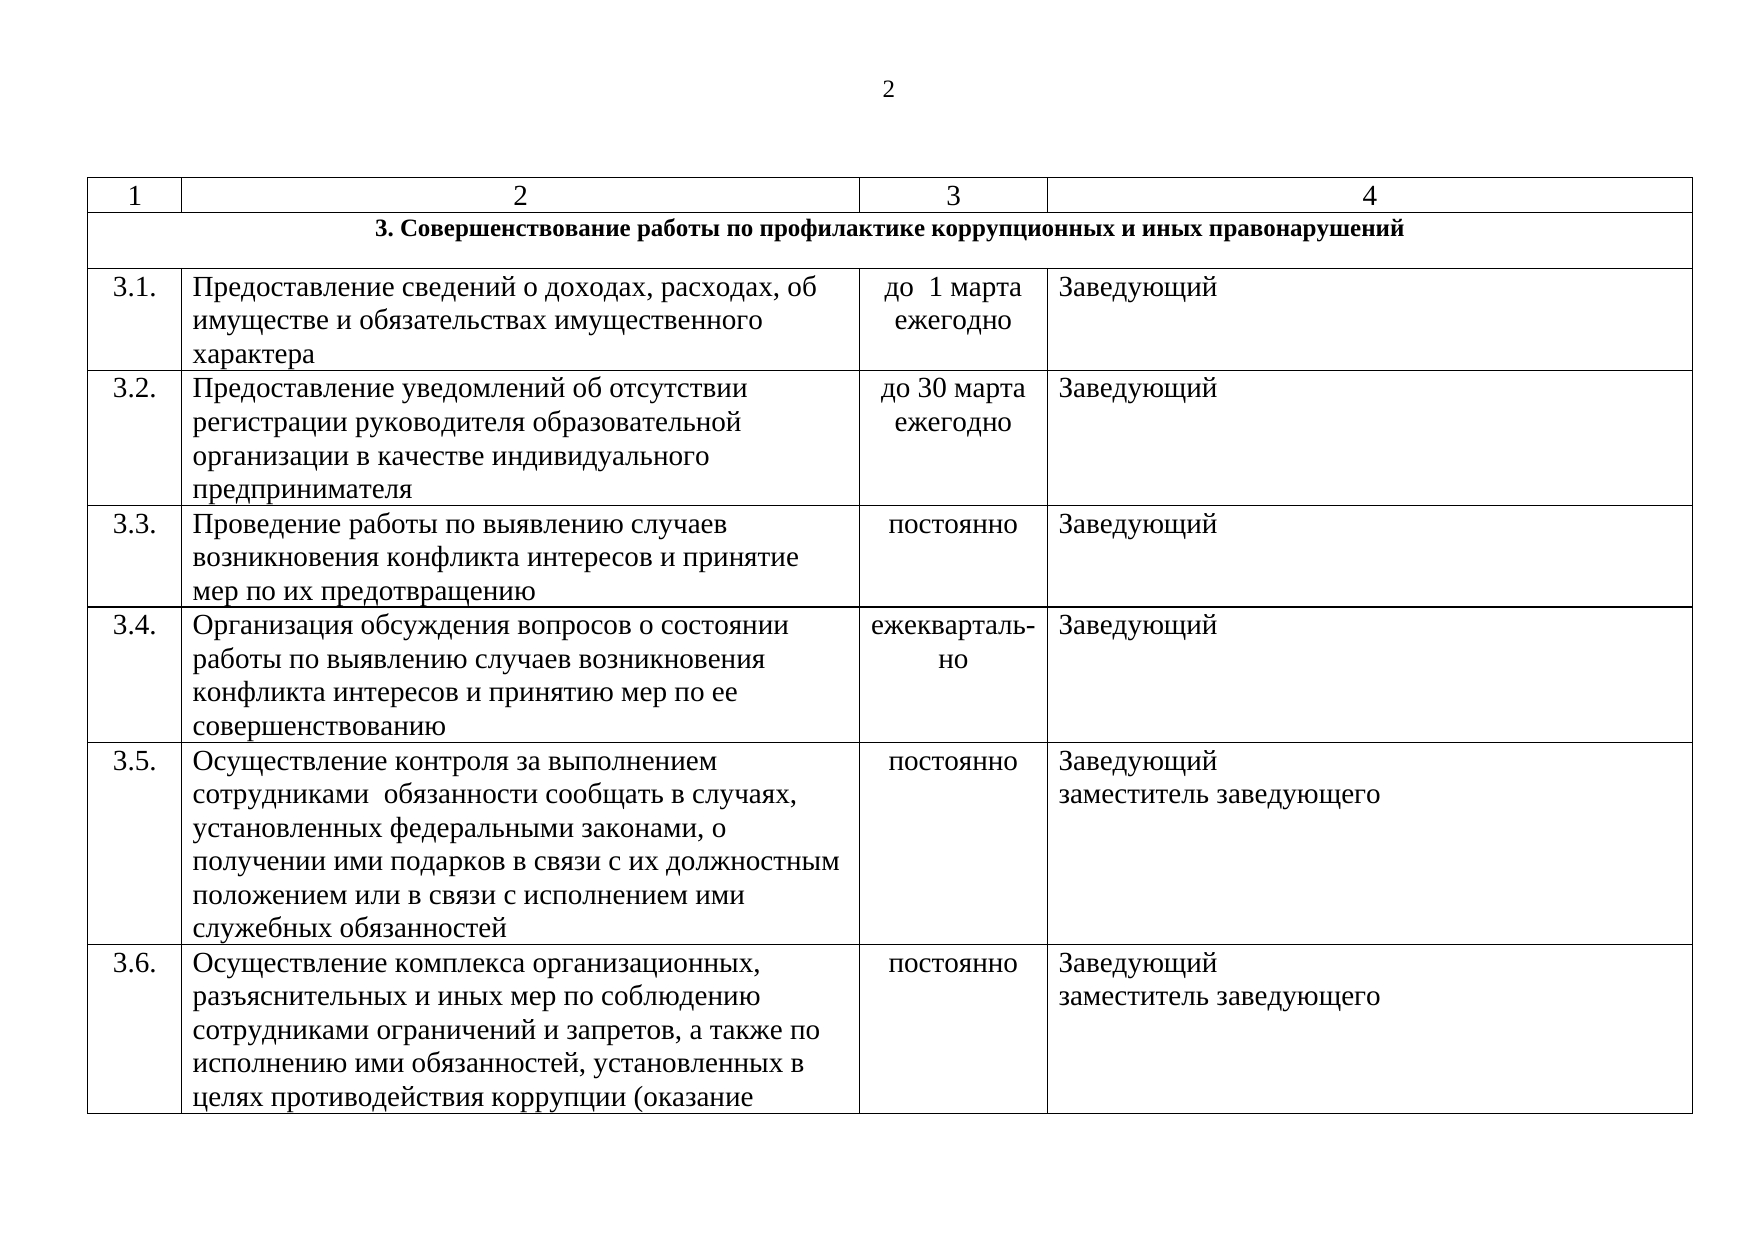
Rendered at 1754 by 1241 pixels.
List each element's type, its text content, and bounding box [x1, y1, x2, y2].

table_header 2 [182, 178, 859, 212]
table_cell 3.2. [88, 371, 181, 505]
table_cell постоянно [860, 743, 1047, 944]
table_cell Заведующий [1048, 269, 1692, 369]
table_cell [182, 945, 859, 1113]
table_cell Предоставление сведений о доходах, расходах, об имуществе и обязательствах имущественного характера [182, 269, 859, 369]
table_cell постоянно [860, 506, 1047, 606]
table_cell Организация обсуждения вопросов о состоянии работы по выявлению случаев возникновения конфликта интересов и принятию мер по ее совершенствованию [182, 608, 859, 742]
table_header 1 [88, 178, 181, 212]
table_header 4 [1048, 178, 1692, 212]
table_cell до 30 марта ежегодно [860, 371, 1047, 505]
table_cell до 1 марта ежегодно [860, 269, 1047, 369]
table_cell 3.6. [88, 945, 181, 1113]
table_cell ежекварталь-но [860, 608, 1047, 742]
table_cell Заведующий заместитель заведующего [1048, 743, 1692, 944]
table_cell Заведующий [1048, 608, 1692, 742]
table_cell 3.5. [88, 743, 181, 944]
table_cell Заведующий заместитель заведующего [1048, 945, 1692, 1113]
table_cell 3.1. [88, 269, 181, 369]
table_cell Предоставление уведомлений об отсутствии регистрации руководителя образовательной организации в качестве индивидуального предпринимателя [182, 371, 859, 505]
table_cell 3.4. [88, 608, 181, 742]
table_cell Заведующий [1048, 371, 1692, 505]
table_cell 3.3. [88, 506, 181, 606]
table_cell постоянно [860, 945, 1047, 1113]
table_header 3 [860, 178, 1047, 212]
table_cell 3. Совершенствование работы по профилактике коррупционных и иных правонарушений [88, 213, 1692, 268]
table_cell Осуществление контроля за выполнением сотрудниками обязанности сообщать в случаях, установленных федеральными законами, о получении ими подарков в связи с их должностным положением или в связи с исполнением ими служебных обязанностей [182, 743, 859, 944]
table_cell Проведение работы по выявлению случаев возникновения конфликта интересов и принятие мер по их предотвращению [182, 506, 859, 606]
table_cell Заведующий [1048, 506, 1692, 606]
